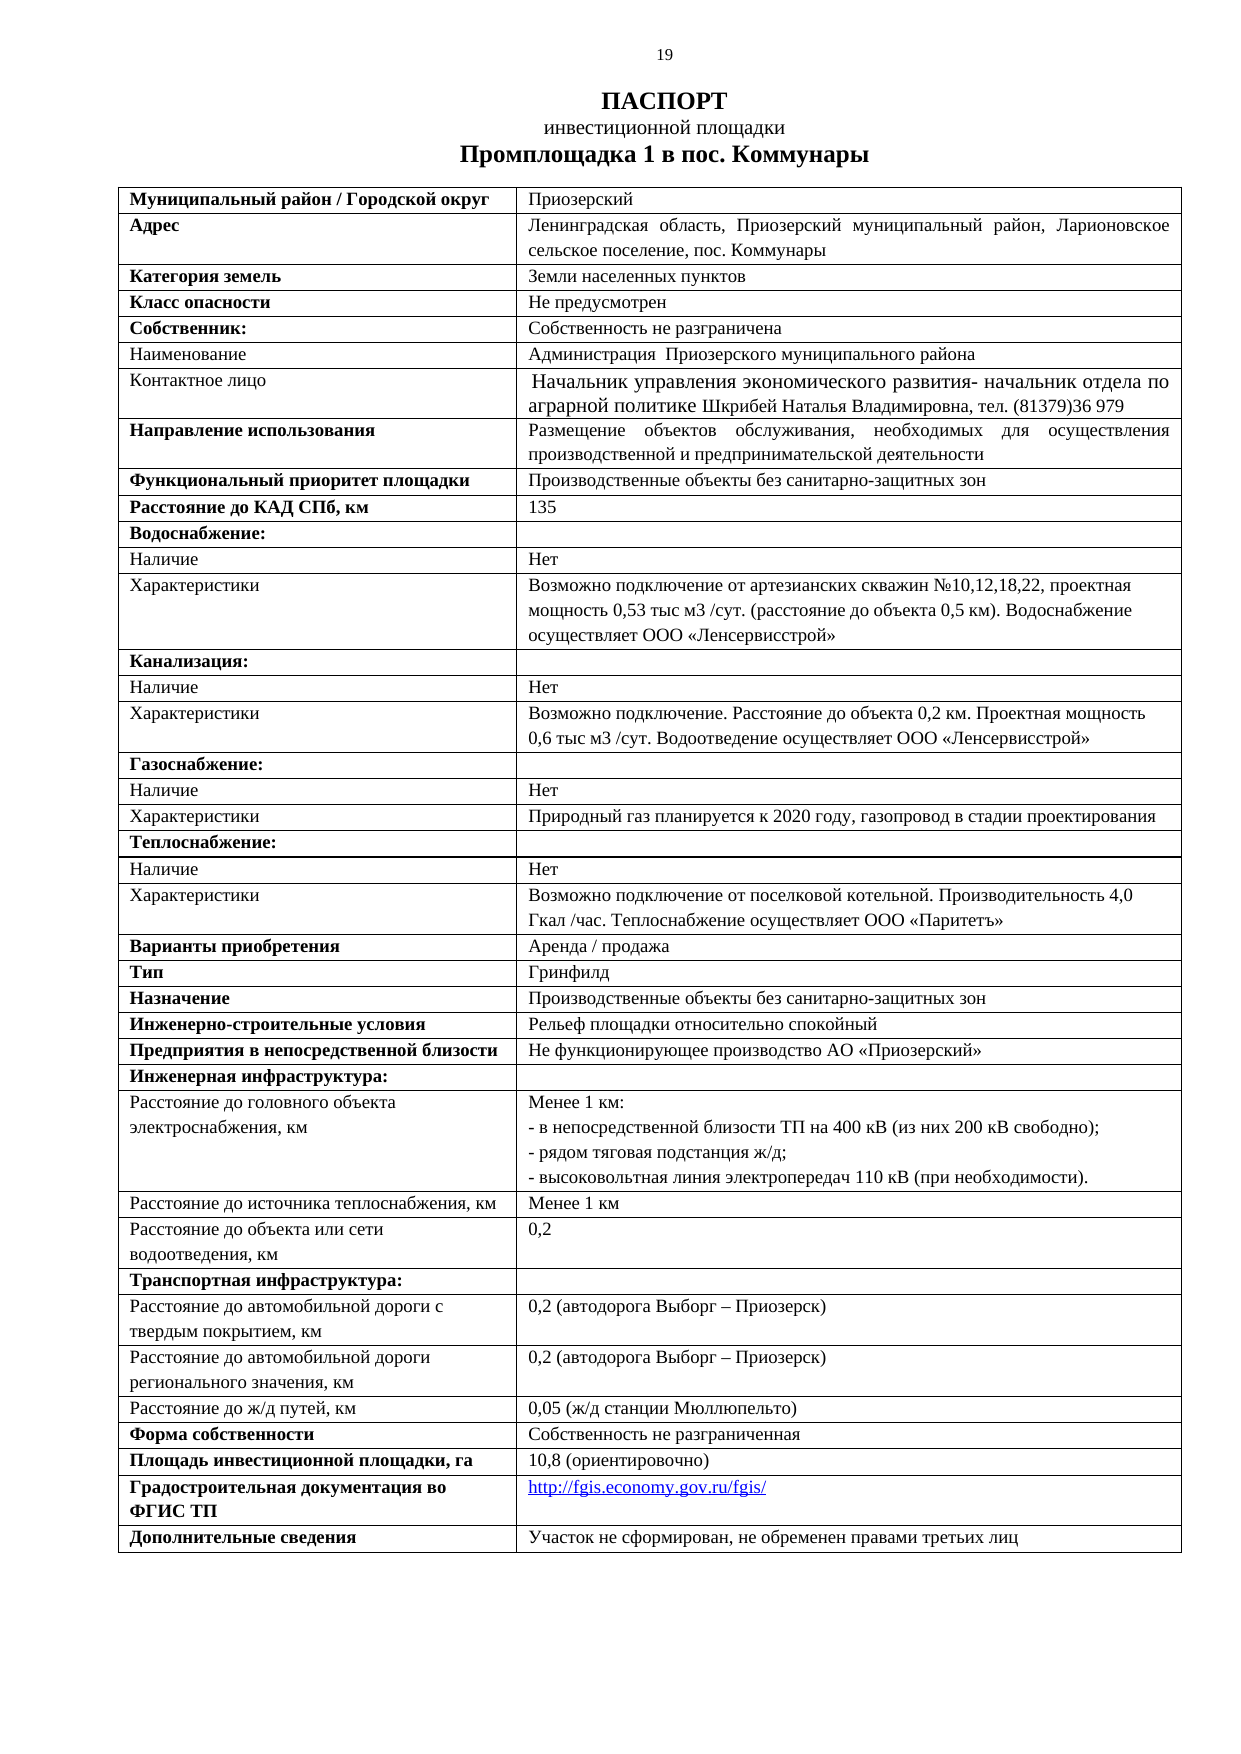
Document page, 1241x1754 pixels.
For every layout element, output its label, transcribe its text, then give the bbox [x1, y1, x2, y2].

table_cell Участок не сформирован, не обременен правами третьих лиц [517, 1526, 1181, 1552]
table_cell Рельеф площадки относительно спокойный [517, 1013, 1181, 1038]
table_cell [517, 1065, 1181, 1090]
table_cell Предприятия в непосредственной близости [119, 1039, 516, 1064]
table_cell 0,2 (автодорога Выборг – Приозерск) [517, 1346, 1181, 1396]
table_cell Наличие [119, 548, 516, 573]
table_cell Характеристики [119, 574, 516, 649]
table_cell Нет [517, 779, 1181, 804]
table_cell http://fgis.economy.gov.ru/fgis/ [517, 1476, 1181, 1525]
table_cell Менее 1 км: - в непосредственной близости ТП на 400 кВ (из них 200 кВ свободно); - рядом тяговая подстанция ж/д; - высоковольтная линия электропередач 110 кВ (при необходимости). [517, 1091, 1181, 1191]
table_cell Администрация Приозерского муниципального района [517, 343, 1181, 368]
table_cell Расстояние до автомобильной дороги с твердым покрытием, км [119, 1295, 516, 1345]
table_cell Не предусмотрен [517, 291, 1181, 316]
table_cell Земли населенных пунктов [517, 265, 1181, 290]
table_cell Нет [517, 858, 1181, 883]
table_cell Расстояние до головного объекта электроснабжения, км [119, 1091, 516, 1191]
table_cell Категория земель [119, 265, 516, 290]
table_cell Характеристики [119, 805, 516, 830]
text ПАСПОРТ [177, 86, 1152, 114]
table_cell Назначение [119, 987, 516, 1012]
table_cell Расстояние до объекта или сети водоотведения, км [119, 1218, 516, 1268]
table_cell Наличие [119, 676, 516, 701]
table_cell Дополнительные сведения [119, 1526, 516, 1552]
table_cell Форма собственности [119, 1423, 516, 1448]
table_cell Инженерно-строительные условия [119, 1013, 516, 1038]
table_cell [517, 650, 1181, 675]
table_cell [517, 831, 1181, 856]
table_cell Нет [517, 548, 1181, 573]
table_cell Тип [119, 961, 516, 986]
table_cell Канализация: [119, 650, 516, 675]
table_header Приозерский [517, 188, 1181, 213]
table_cell Теплоснабжение: [119, 831, 516, 856]
table_cell Возможно подключение от поселковой котельной. Производительность 4,0 Гкал /час. Теплоснабжение осуществляет ООО «Паритетъ» [517, 884, 1181, 933]
table_cell Производственные объекты без санитарно-защитных зон [517, 987, 1181, 1012]
table_cell Собственник: [119, 317, 516, 342]
table_cell Размещение объектов обслуживания, необходимых для осуществления производственной и предпринимательской деятельности [517, 419, 1181, 468]
table_cell Адрес [119, 214, 516, 264]
table_cell Собственность не разграниченная [517, 1423, 1181, 1448]
text инвестиционной площадки [177, 114, 1152, 139]
table_cell Расстояние до автомобильной дороги регионального значения, км [119, 1346, 516, 1396]
table_cell Газоснабжение: [119, 753, 516, 778]
table_cell Аренда / продажа [517, 935, 1181, 960]
table_cell Нет [517, 676, 1181, 701]
table_header Муниципальный район / Городской округ [119, 188, 516, 213]
table_cell Возможно подключение от артезианских скважин №10,12,18,22, проектная мощность 0,53 тыс м3 /сут. (расстояние до объекта 0,5 км). Водоснабжение осуществляет ООО «Ленсервисстрой» [517, 574, 1181, 649]
table_cell Функциональный приоритет площадки [119, 469, 516, 494]
table_cell [517, 753, 1181, 778]
table_cell Производственные объекты без санитарно-защитных зон [517, 469, 1181, 494]
table_cell 0,2 [517, 1218, 1181, 1268]
table_cell Характеристики [119, 702, 516, 752]
table_cell Наличие [119, 858, 516, 883]
table_cell [517, 522, 1181, 547]
table_cell Гринфилд [517, 961, 1181, 986]
table_cell Варианты приобретения [119, 935, 516, 960]
table_cell Природный газ планируется к 2020 году, газопровод в стадии проектирования [517, 805, 1181, 830]
table_cell Характеристики [119, 884, 516, 933]
table_cell Возможно подключение. Расстояние до объекта 0,2 км. Проектная мощность 0,6 тыс м3 /сут. Водоотведение осуществляет ООО «Ленсервисстрой» [517, 702, 1181, 752]
table_cell Расстояние до ж/д путей, км [119, 1397, 516, 1422]
table_cell Расстояние до источника теплоснабжения, км [119, 1192, 516, 1217]
table_cell Направление использования [119, 419, 516, 468]
table_cell Площадь инвестиционной площадки, га [119, 1449, 516, 1474]
table_cell 0,05 (ж/д станции Мюллюпельто) [517, 1397, 1181, 1422]
text Промплощадка 1 в пос. Коммунары [177, 139, 1152, 167]
table_cell Водоснабжение: [119, 522, 516, 547]
table_cell Не функционирующее производство АО «Приозерский» [517, 1039, 1181, 1064]
table_cell Расстояние до КАД СПб, км [119, 496, 516, 521]
table_cell Инженерная инфраструктура: [119, 1065, 516, 1090]
table_cell 10,8 (ориентировочно) [517, 1449, 1181, 1474]
table_cell [517, 1269, 1181, 1294]
table_cell Менее 1 км [517, 1192, 1181, 1217]
table_cell Начальник управления экономического развития- начальник отдела по аграрной политике Шкрибей Наталья Владимировна, тел. (81379)36 979 [517, 369, 1181, 417]
table_cell Ленинградская область, Приозерский муниципальный район, Ларионовское сельское поселение, пос. Коммунары [517, 214, 1181, 264]
table_cell Контактное лицо [119, 369, 516, 417]
table_cell Класс опасности [119, 291, 516, 316]
table_cell 0,2 (автодорога Выборг – Приозерск) [517, 1295, 1181, 1345]
table_cell 135 [517, 496, 1181, 521]
table_cell Градостроительная документация во ФГИС ТП [119, 1476, 516, 1525]
table_cell Наличие [119, 779, 516, 804]
table_cell Транспортная инфраструктура: [119, 1269, 516, 1294]
table_cell Собственность не разграничена [517, 317, 1181, 342]
table_cell Наименование [119, 343, 516, 368]
